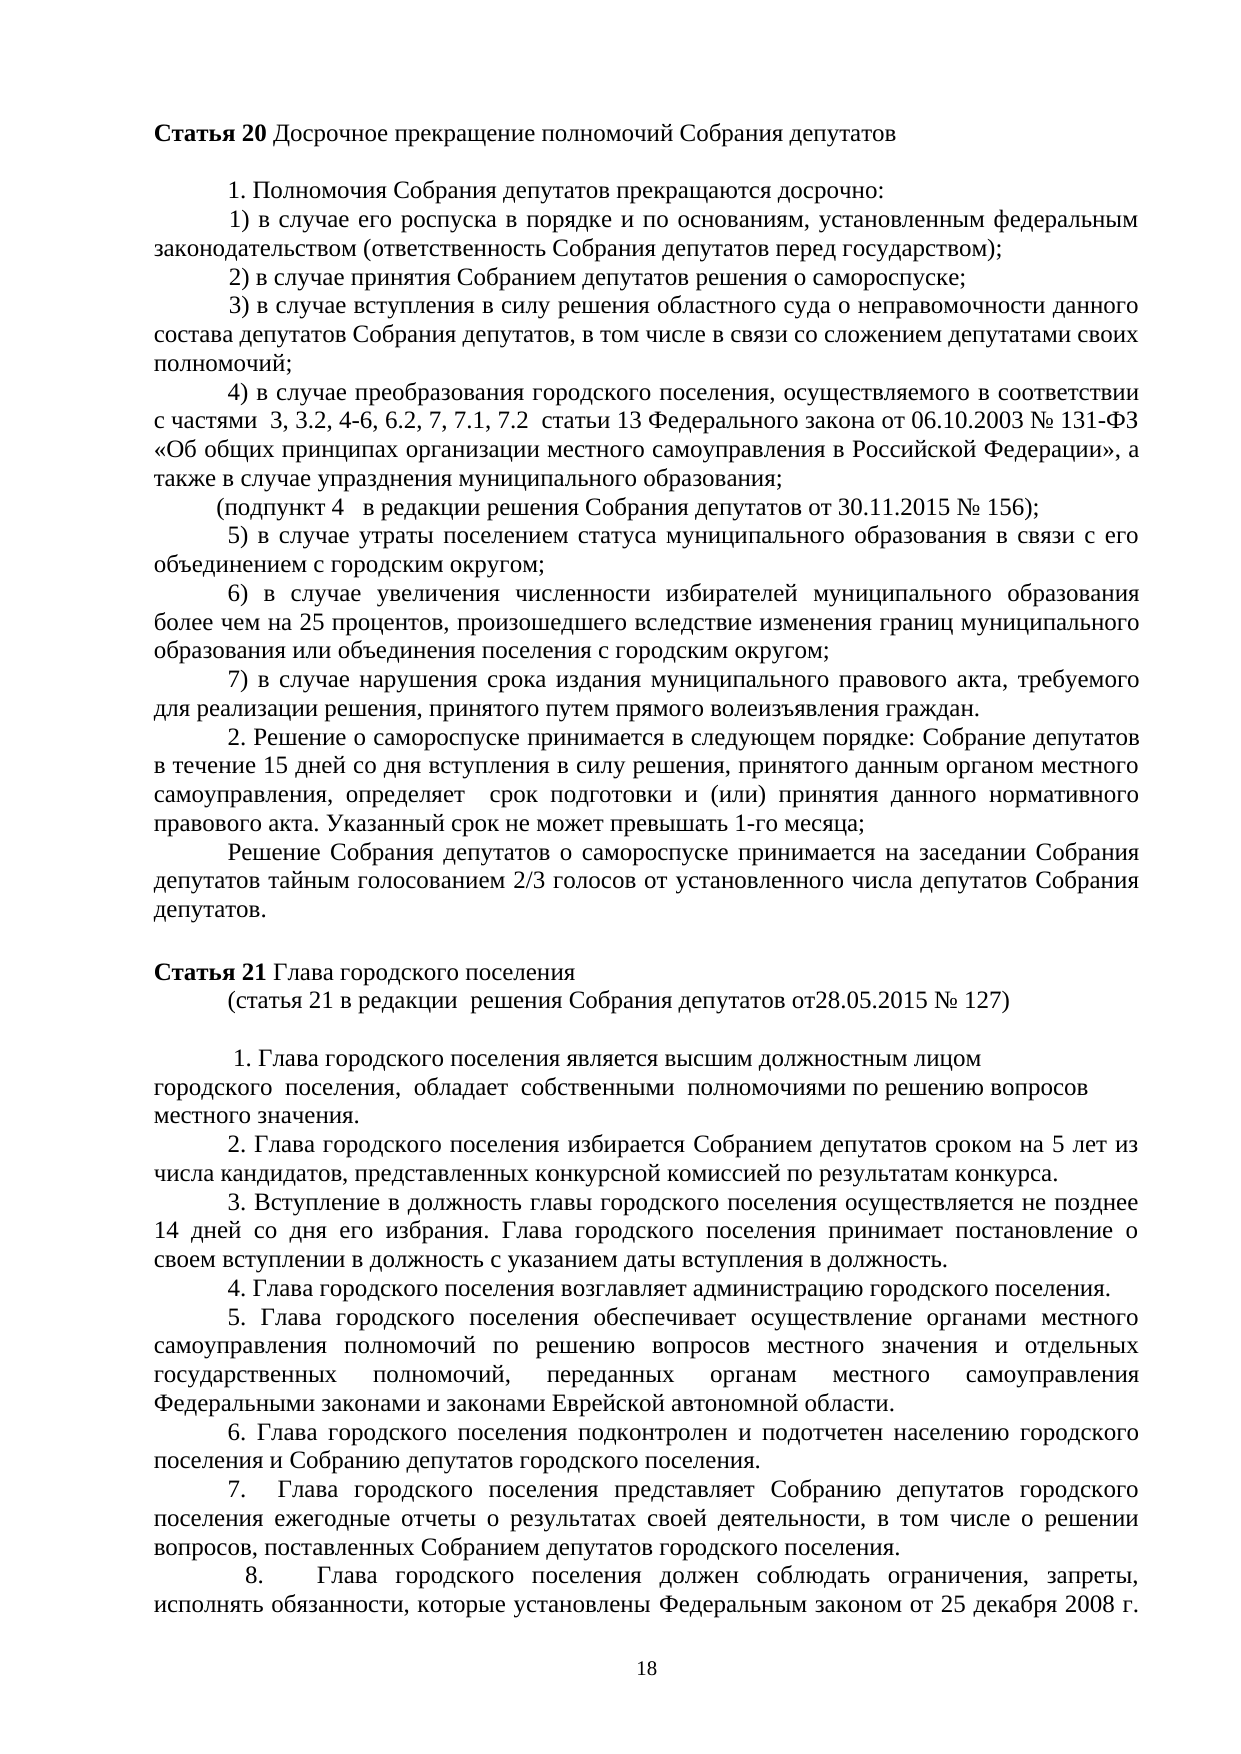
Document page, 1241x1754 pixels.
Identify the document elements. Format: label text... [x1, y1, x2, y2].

text Статья 20 Досрочное прекращение полномочий Собрания депутатов [153, 118, 1140, 147]
text Статья 21 Глава городского поселения [153, 957, 1140, 985]
text 2) в случае принятия Собранием депутатов решения о самороспуске; [153, 262, 1140, 291]
text 5. Глава городского поселения обеспечивает осуществление органами местного самоуправления полномочий по решению вопросов местного значения и отдельных государственных полномочий, переданных органам местного самоуправления Федеральными законами и законами Еврейской автономной области. [153, 1302, 1140, 1417]
text 7. Глава городского поселения представляет Собранию депутатов городского поселения ежегодные отчеты о результатах своей деятельности, в том числе о решении вопросов, поставленных Собранием депутатов городского поселения. [153, 1474, 1140, 1560]
text 7) в случае нарушения срока издания муниципального правового акта, требуемого для реализации решения, принятого путем прямого волеизъявления граждан. [153, 664, 1140, 722]
text 1) в случае его роспуска в порядке и по основаниям, установленным федеральным законодательством (ответственность Собрания депутатов перед государством); [153, 204, 1140, 262]
text 1. Глава городского поселения является высшим должностным лицом [153, 1043, 1140, 1072]
text 2. Глава городского поселения избирается Собранием депутатов сроком на 5 лет из числа кандидатов, представленных конкурсной комиссией по результатам конкурса. [153, 1129, 1140, 1187]
text Решение Собрания депутатов о самороспуске принимается на заседании Собрания депутатов тайным голосованием 2/3 голосов от установленного числа депутатов Собрания депутатов. [153, 837, 1140, 923]
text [153, 1560, 1140, 1618]
text 5) в случае утраты поселением статуса муниципального образования в связи с его объединением с городским округом; [153, 521, 1140, 578]
text городского поселения, обладает собственными полномочиями по решению вопросов местного значения. [153, 1072, 1140, 1129]
text 6. Глава городского поселения подконтролен и подотчетен населению городского поселения и Собранию депутатов городского поселения. [153, 1417, 1140, 1474]
text 3. Вступление в должность главы городского поселения осуществляется не позднее 14 дней со дня его избрания. Глава городского поселения принимает постановление о своем вступлении в должность с указанием даты вступления в должность. [153, 1187, 1140, 1273]
text (подпункт 4 в редакции решения Собрания депутатов от 30.11.2015 № 156); [153, 492, 1140, 521]
text 1. Полномочия Собрания депутатов прекращаются досрочно: [153, 176, 1140, 204]
text 4) в случае преобразования городского поселения, осуществляемого в соответствии с частями 3, 3.2, 4-6, 6.2, 7, 7.1, 7.2 статьи 13 Федерального закона от 06.10.2003 № 131-ФЗ «Об общих принципах организации местного самоуправления в Российской Федерации», а также в случае упразднения муниципального образования; [153, 377, 1140, 492]
text (статья 21 в редакции решения Собрания депутатов от28.05.2015 № 127) [153, 985, 1140, 1014]
text 4. Глава городского поселения возглавляет администрацию городского поселения. [153, 1273, 1140, 1302]
text 2. Решение о самороспуске принимается в следующем порядке: Собрание депутатов в течение 15 дней со дня вступления в силу решения, принятого данным органом местного самоуправления, определяет срок подготовки и (или) принятия данного нормативного правового акта. Указанный срок не может превышать 1-го месяца; [153, 722, 1140, 837]
text 6) в случае увеличения численности избирателей муниципального образования более чем на 25 процентов, произошедшего вследствие изменения границ муниципального образования или объединения поселения с городским округом; [153, 578, 1140, 664]
text 3) в случае вступления в силу решения областного суда о неправомочности данного состава депутатов Собрания депутатов, в том числе в связи со сложением депутатами своих полномочий; [153, 291, 1140, 377]
